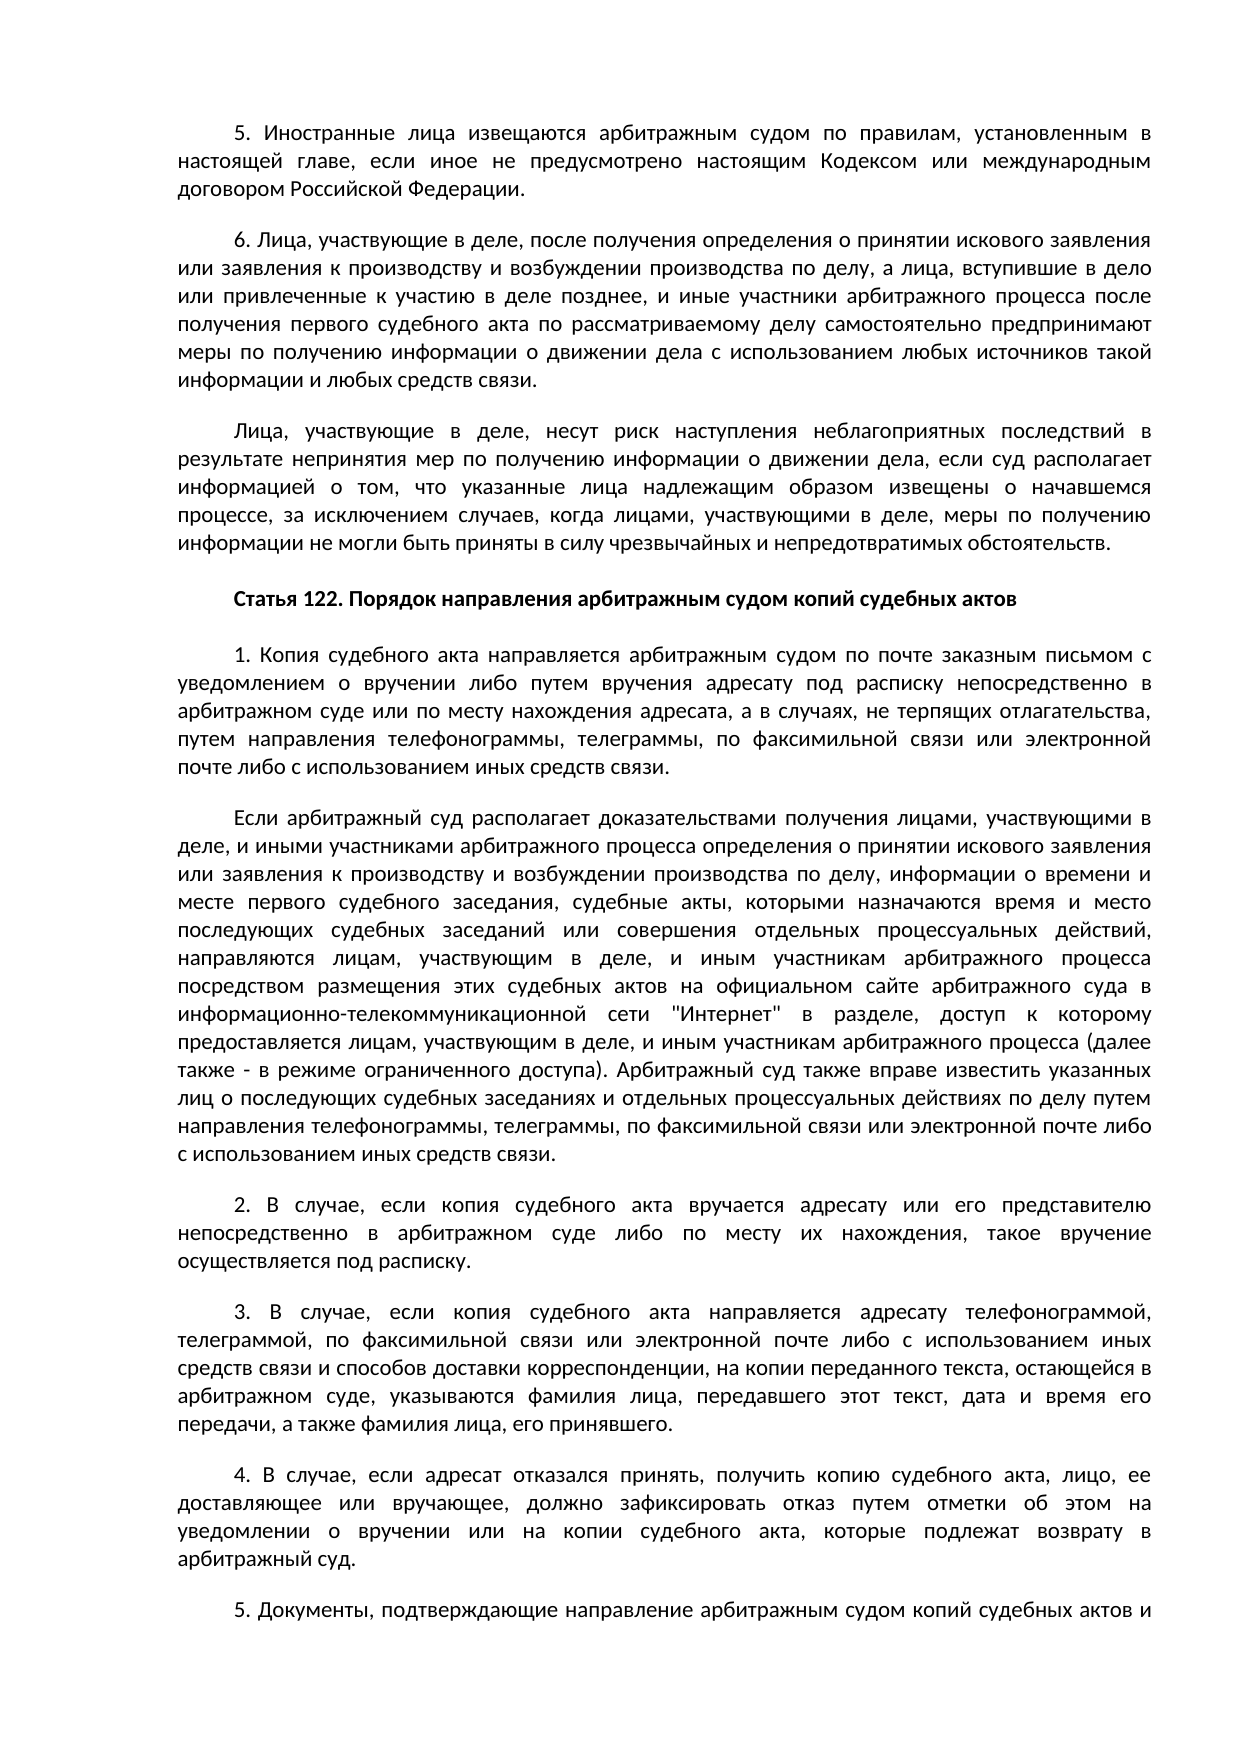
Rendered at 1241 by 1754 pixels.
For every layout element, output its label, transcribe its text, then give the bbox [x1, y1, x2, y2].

text 3. В случае, если копия судебного акта направляется адресату телефонограммой, телеграммой, по факсимильной связи или электронной почте либо с использованием иных средств связи и способов доставки корреспонденции, на копии переданного текста, остающейся в арбитражном суде, указываются фамилия лица, передавшего этот текст, дата и время его передачи, а также фамилия лица, его принявшего. [177, 1297, 1152, 1438]
text Лица, участвующие в деле, несут риск наступления неблагоприятных последствий в результате непринятия мер по получению информации о движении дела, если суд располагает информацией о том, что указанные лица надлежащим образом извещены о начавшемся процессе, за исключением случаев, когда лицами, участвующими в деле, меры по получению информации не могли быть приняты в силу чрезвычайных и непредотвратимых обстоятельств. [177, 416, 1152, 556]
text 1. Копия судебного акта направляется арбитражным судом по почте заказным письмом с уведомлением о вручении либо путем вручения адресату под расписку непосредственно в арбитражном суде или по месту нахождения адресата, а в случаях, не терпящих отлагательства, путем направления телефонограммы, телеграммы, по факсимильной связи или электронной почте либо с использованием иных средств связи. [177, 640, 1152, 780]
text Если арбитражный суд располагает доказательствами получения лицами, участвующими в деле, и иными участниками арбитражного процесса определения о принятии искового заявления или заявления к производству и возбуждении производства по делу, информации о времени и месте первого судебного заседания, судебные акты, которыми назначаются время и место последующих судебных заседаний или совершения отдельных процессуальных действий, направляются лицам, участвующим в деле, и иным участникам арбитражного процесса посредством размещения этих судебных актов на официальном сайте арбитражного суда в информационно-телекоммуникационной сети "Интернет" в разделе, доступ к которому предоставляется лицам, участвующим в деле, и иным участникам арбитражного процесса (далее также - в режиме ограниченного доступа). Арбитражный суд также вправе известить указанных лиц о последующих судебных заседаниях и отдельных процессуальных действиях по делу путем направления телефонограммы, телеграммы, по факсимильной связи или электронной почте либо с использованием иных средств связи. [177, 803, 1152, 1168]
text 4. В случае, если адресат отказался принять, получить копию судебного акта, лицо, ее доставляющее или вручающее, должно зафиксировать отказ путем отметки об этом на уведомлении о вручении или на копии судебного акта, которые подлежат возврату в арбитражный суд. [177, 1461, 1152, 1573]
text 2. В случае, если копия судебного акта вручается адресату или его представителю непосредственно в арбитражном суде либо по месту их нахождения, такое вручение осуществляется под расписку. [177, 1191, 1152, 1274]
title Статья 122. Порядок направления арбитражным судом копий судебных актов [177, 584, 1152, 612]
text 6. Лица, участвующие в деле, после получения определения о принятии искового заявления или заявления к производству и возбуждении производства по делу, а лица, вступившие в дело или привлеченные к участию в деле позднее, и иные участники арбитражного процесса после получения первого судебного акта по рассматриваемому делу самостоятельно предпринимают меры по получению информации о движении дела с использованием любых источников такой информации и любых средств связи. [177, 225, 1152, 393]
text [177, 1596, 1152, 1623]
text 5. Иностранные лица извещаются арбитражным судом по правилам, установленным в настоящей главе, если иное не предусмотрено настоящим Кодексом или международным договором Российской Федерации. [177, 118, 1152, 202]
